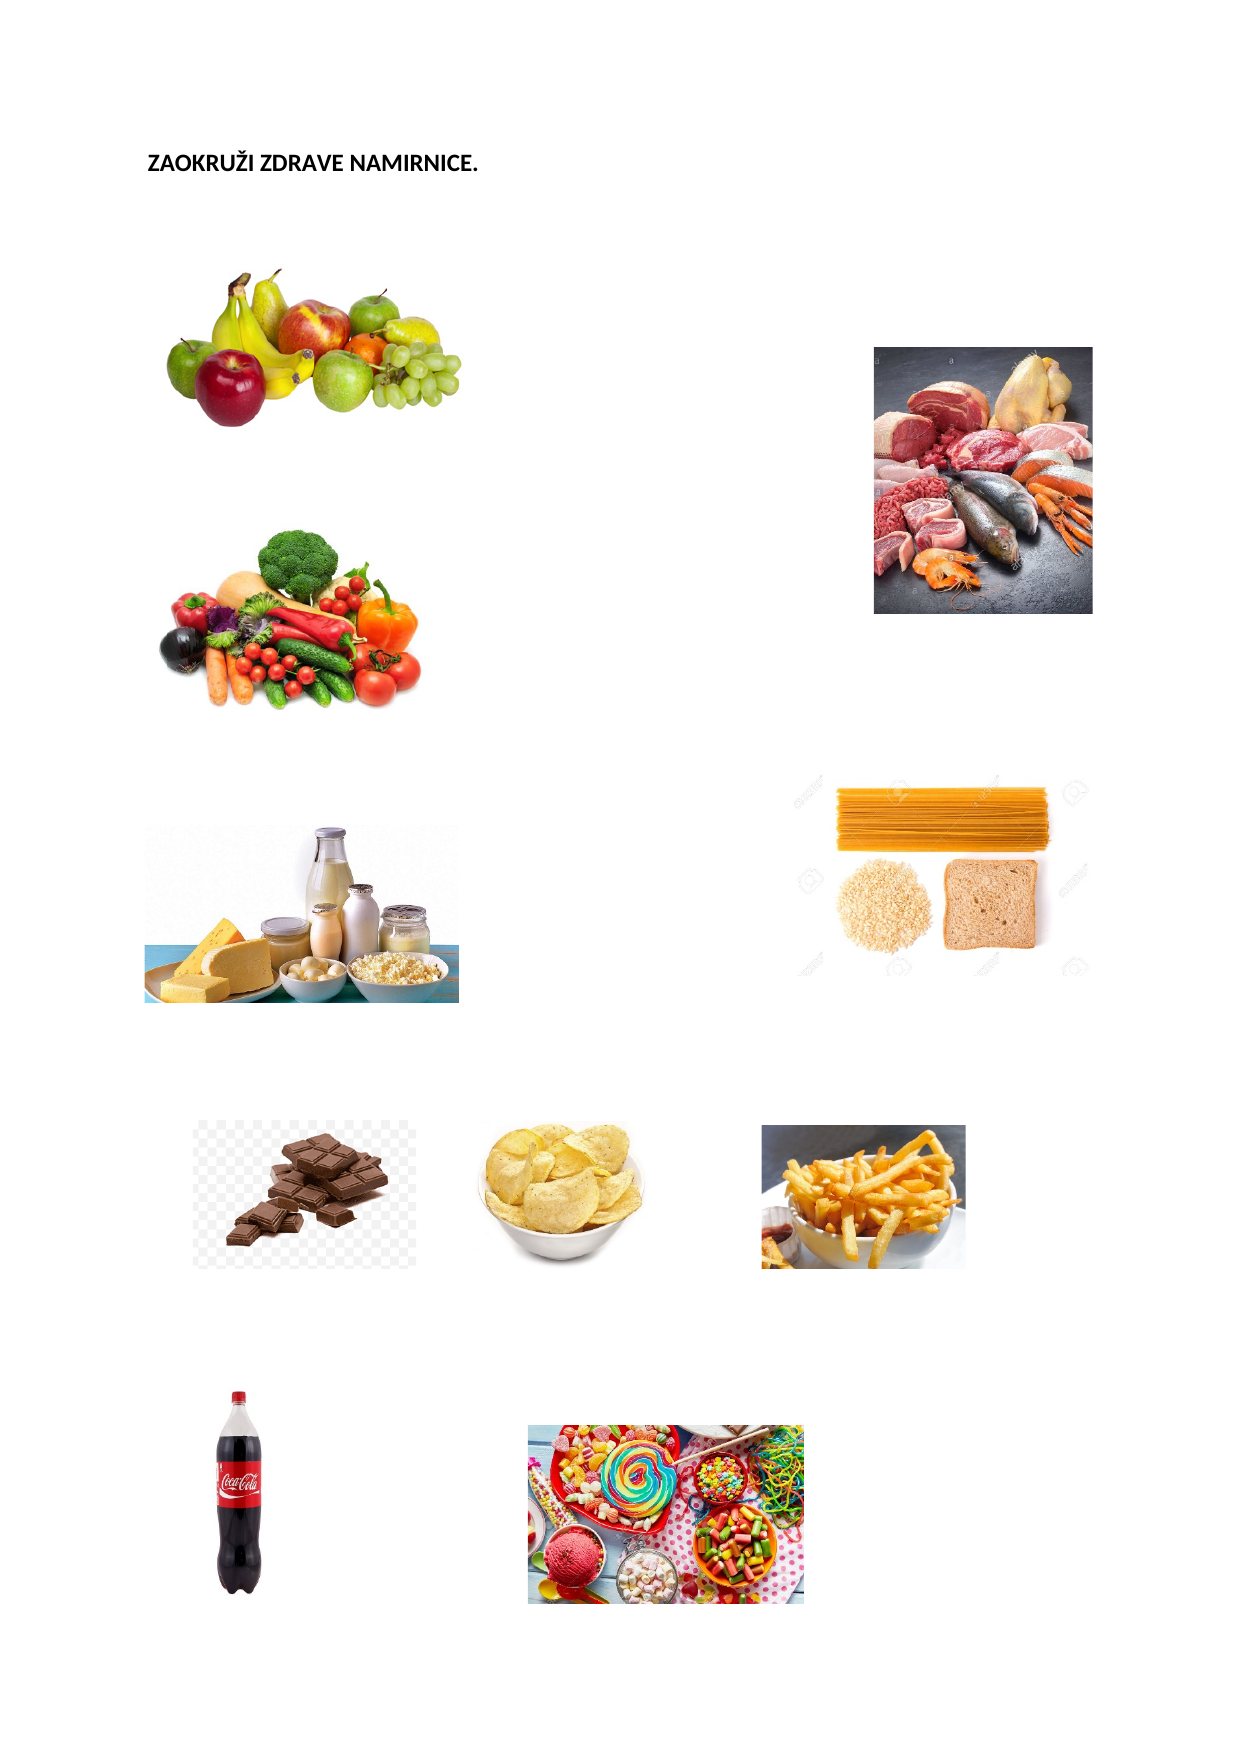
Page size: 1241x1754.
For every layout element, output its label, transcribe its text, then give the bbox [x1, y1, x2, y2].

picture [761, 1125, 966, 1269]
picture [147, 1381, 326, 1604]
picture [873, 347, 1093, 614]
picture [192, 1120, 417, 1269]
picture [785, 767, 1097, 976]
picture [144, 825, 459, 1003]
picture [147, 246, 470, 439]
picture [527, 1425, 804, 1604]
text ZAOKRUŽI ZDRAVE NAMIRNICE. [148, 148, 1093, 178]
picture [147, 522, 439, 717]
picture [472, 1121, 650, 1269]
